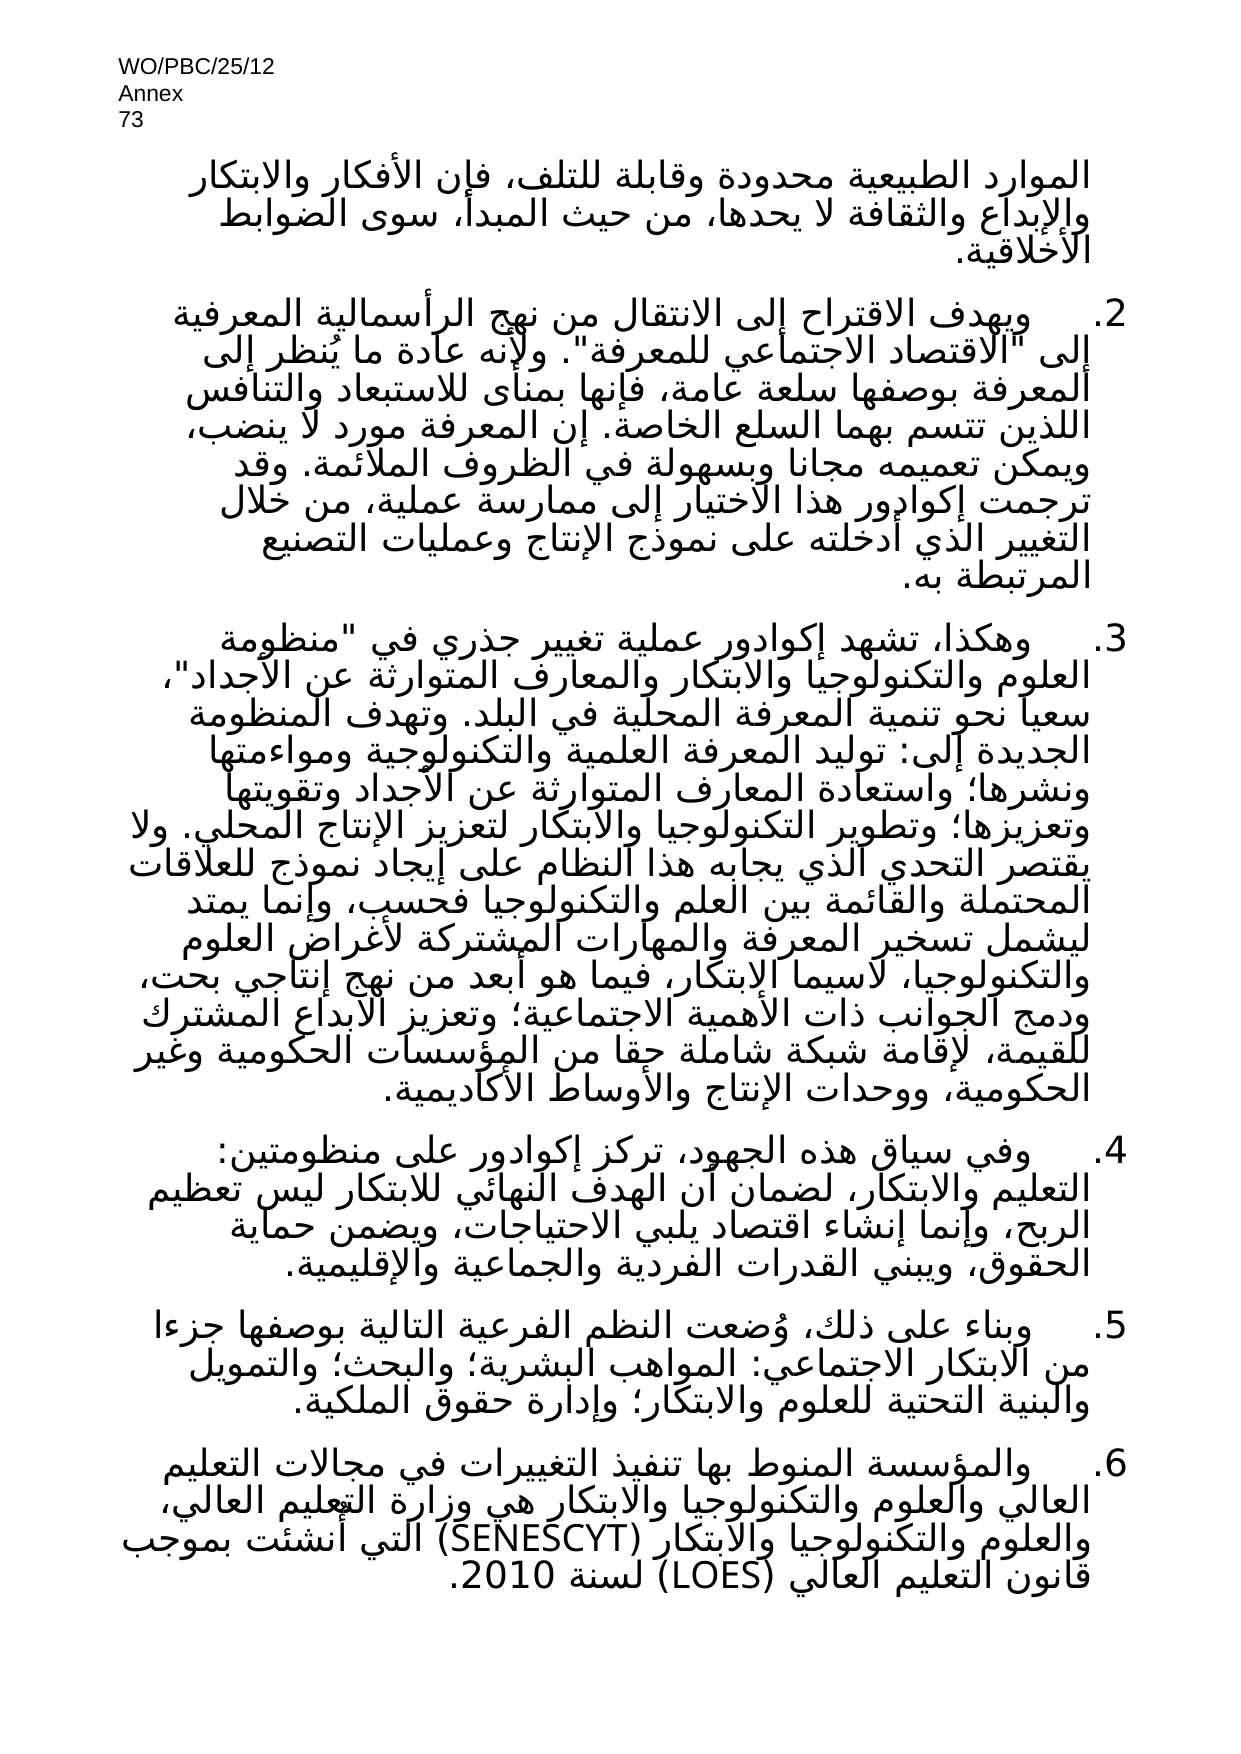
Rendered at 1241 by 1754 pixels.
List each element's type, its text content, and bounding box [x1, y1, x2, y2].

text ويهدف الاقتراح إلى الانتقال من نهج الرأسمالية المعرفية إلى "الاقتصاد الاجتماعي للمعرفة". ولأنه عادة ما يُنظر إلى المعرفة بوصفها سلعة عامة، فإنها بمنأى للاستبعاد والتنافس اللذين تتسم بهما السلع الخاصة. إن المعرفة مورد لا ينضب، ويمكن تعميمه مجانا وبسهولة في الظروف الملائمة. وقد ترجمت إكوادور هذا الاختيار إلى ممارسة عملية، من خلال التغيير الذي أدخلته على نموذج الإنتاج وعمليات التصنيع المرتبطة به. [118, 296, 1092, 596]
text وفي سياق هذه الجهود، تركز إكوادور على منظومتين: التعليم والابتكار، لضمان أن الهدف النهائي للابتكار ليس تعظيم الربح، وإنما إنشاء اقتصاد يلبي الاحتياجات، ويضمن حماية الحقوق، ويبني القدرات الفردية والجماعية والإقليمية. [118, 1133, 1092, 1283]
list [118, 158, 1092, 271]
text وبناء على ذلك، وُضعت النظم الفرعية التالية بوصفها جزءا من الابتكار الاجتماعي: المواهب البشرية؛ والبحث؛ والتمويل والبنية التحتية للعلوم والابتكار؛ وإدارة حقوق الملكية. [118, 1308, 1092, 1421]
text وهكذا، تشهد إكوادور عملية تغيير جذري في "منظومة العلوم والتكنولوجيا والابتكار والمعارف المتوارثة عن الأجداد"، سعيا نحو تنمية المعرفة المحلية في البلد. وتهدف المنظومة الجديدة إلى: توليد المعرفة العلمية والتكنولوجية ومواءمتها ونشرها؛ واستعادة المعارف المتوارثة عن الأجداد وتقويتها وتعزيزها؛ وتطوير التكنولوجيا والابتكار لتعزيز الإنتاج المحلي. ولا يقتصر التحدي الذي يجابه هذا النظام على إيجاد نموذج للعلاقات المحتملة والقائمة بين العلم والتكنولوجيا فحسب، وإنما يمتد ليشمل تسخير المعرفة والمهارات المشتركة لأغراض العلوم والتكنولوجيا، لاسيما الابتكار، فيما هو أبعد من نهج إنتاجي بحت، ودمج الجوانب ذات الأهمية الاجتماعية؛ وتعزيز الابداع المشترك للقيمة، لإقامة شبكة شاملة حقا من المؤسسات الحكومية وغير الحكومية، ووحدات الإنتاج والأوساط الأكاديمية. [118, 621, 1092, 1108]
text والمؤسسة المنوط بها تنفيذ التغييرات في مجالات التعليم العالي والعلوم والتكنولوجيا والابتكار هي وزارة التعليم العالي، والعلوم والتكنولوجيا والابتكار (SENESCYT) التي أُنشئت بموجب قانون التعليم العالي (LOES) لسنة 2010. [118, 1446, 1092, 1596]
